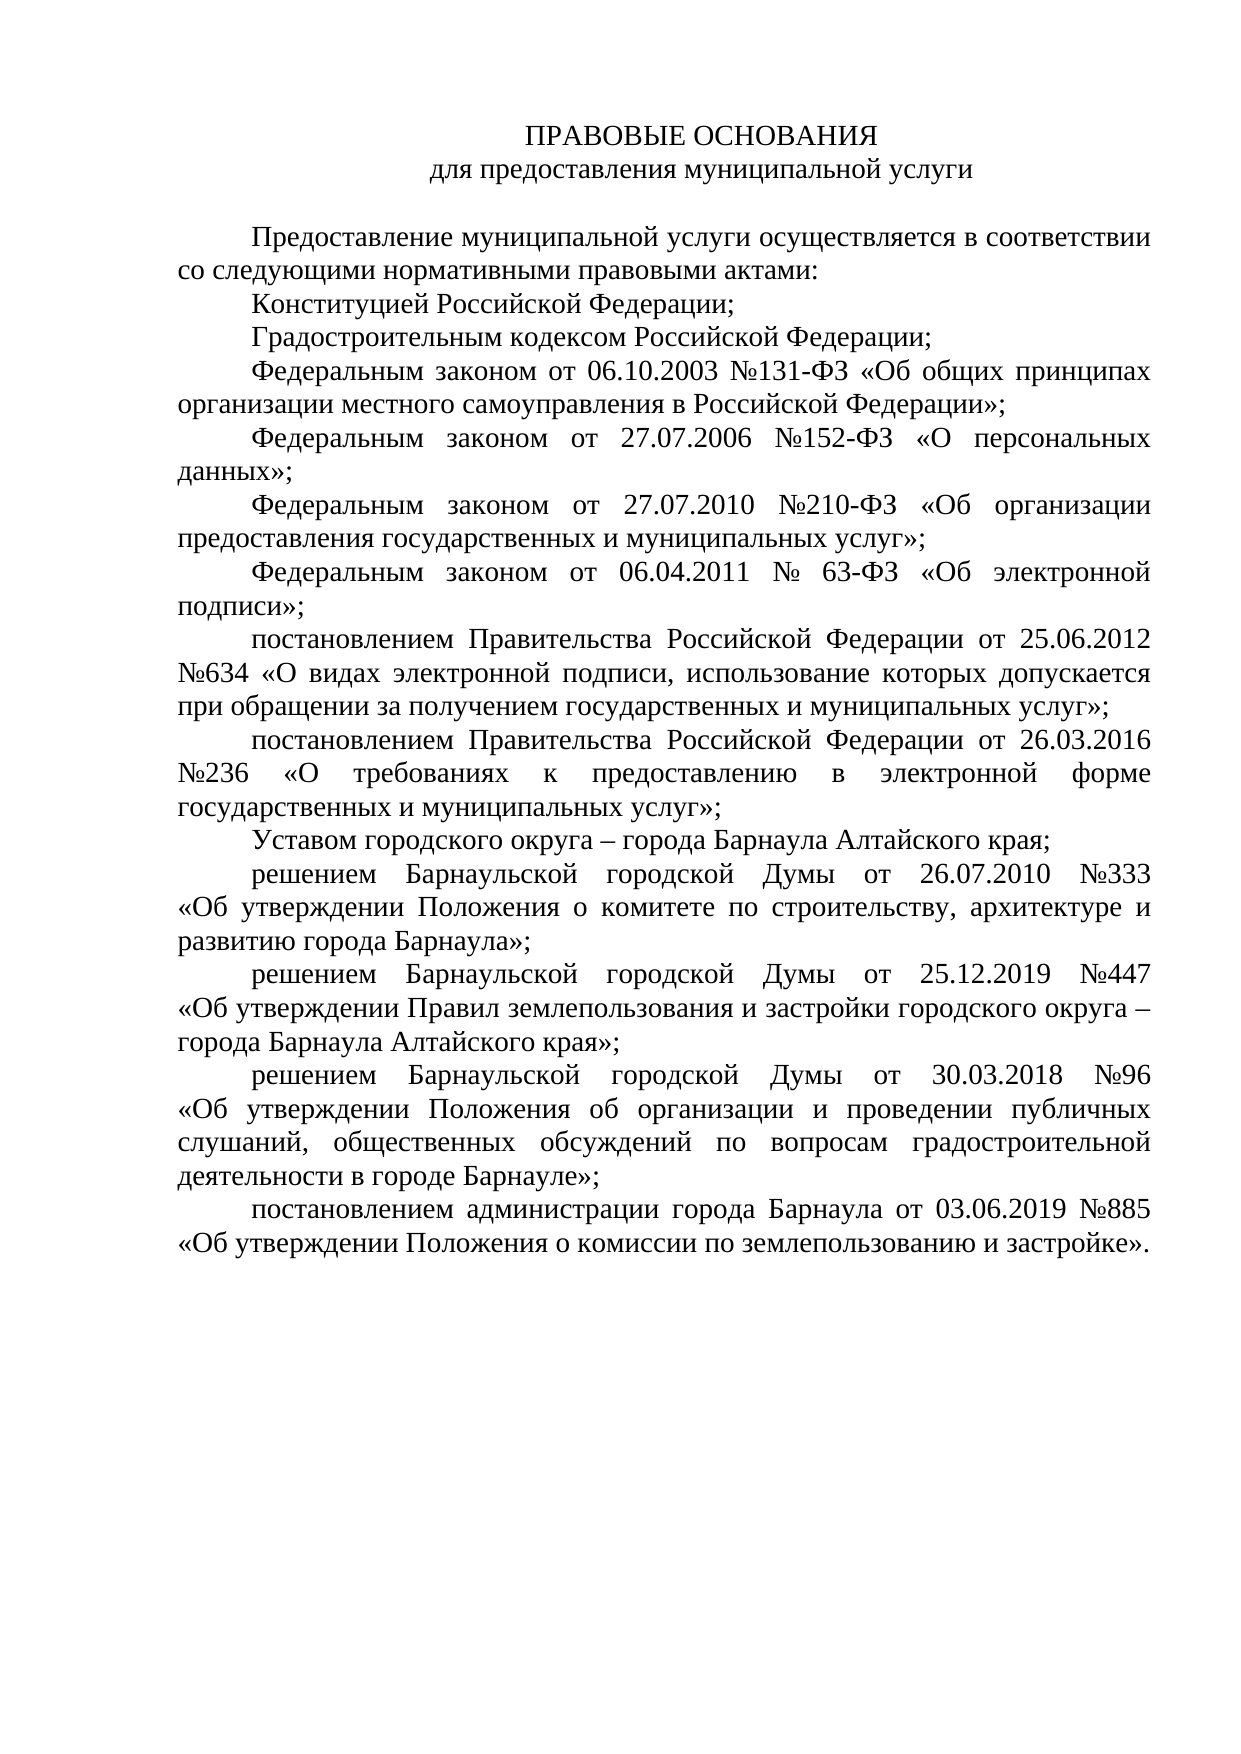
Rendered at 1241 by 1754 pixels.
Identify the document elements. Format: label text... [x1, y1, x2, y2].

text решением Барнаульской городской Думы от 30.03.2018 №96 «Об утверждении Положения об организации и проведении публичных слушаний, общественных обсуждений по вопросам градостроительной деятельности в городе Барнауле»; [177, 1057, 1152, 1191]
text Градостроительным кодексом Российской Федерации; [177, 319, 1152, 353]
text постановлением Правительства Российской Федерации от 26.03.2016 №236 «О требованиях к предоставлению в электронной форме государственных и муниципальных услуг»; [177, 722, 1152, 822]
text решением Барнаульской городской Думы от 25.12.2019 №447 «Об утверждении Правил землепользования и застройки городского округа – города Барнаула Алтайского края»; [177, 957, 1152, 1057]
text Федеральным законом от 06.10.2003 №131-ФЗ «Об общих принципах организации местного самоуправления в Российской Федерации»; [177, 353, 1152, 420]
text Федеральным законом от 27.07.2006 №152-ФЗ «О персональных данных»; [177, 420, 1152, 487]
text ПРАВОВЫЕ ОСНОВАНИЯ [177, 118, 1152, 152]
text для предоставления муниципальной услуги [177, 152, 1152, 185]
text постановлением администрации города Барнаула от 03.06.2019 №885 «Об утверждении Положения о комиссии по землепользованию и застройке». [177, 1191, 1152, 1258]
text Конституцией Российской Федерации; [177, 286, 1152, 319]
text постановлением Правительства Российской Федерации от 25.06.2012 №634 «О видах электронной подписи, использование которых допускается при обращении за получением государственных и муниципальных услуг»; [177, 621, 1152, 722]
text Уставом городского округа – города Барнаула Алтайского края; [177, 822, 1152, 856]
text решением Барнаульской городской Думы от 26.07.2010 №333 «Об утверждении Положения о комитете по строительству, архитектуре и развитию города Барнаула»; [177, 856, 1152, 957]
text Федеральным законом от 27.07.2010 №210-ФЗ «Об организации предоставления государственных и муниципальных услуг»; [177, 487, 1152, 554]
text Федеральным законом от 06.04.2011 № 63-ФЗ «Об электронной подписи»; [177, 554, 1152, 621]
text Предоставление муниципальной услуги осуществляется в соответствии со следующими нормативными правовыми актами: [177, 219, 1152, 286]
